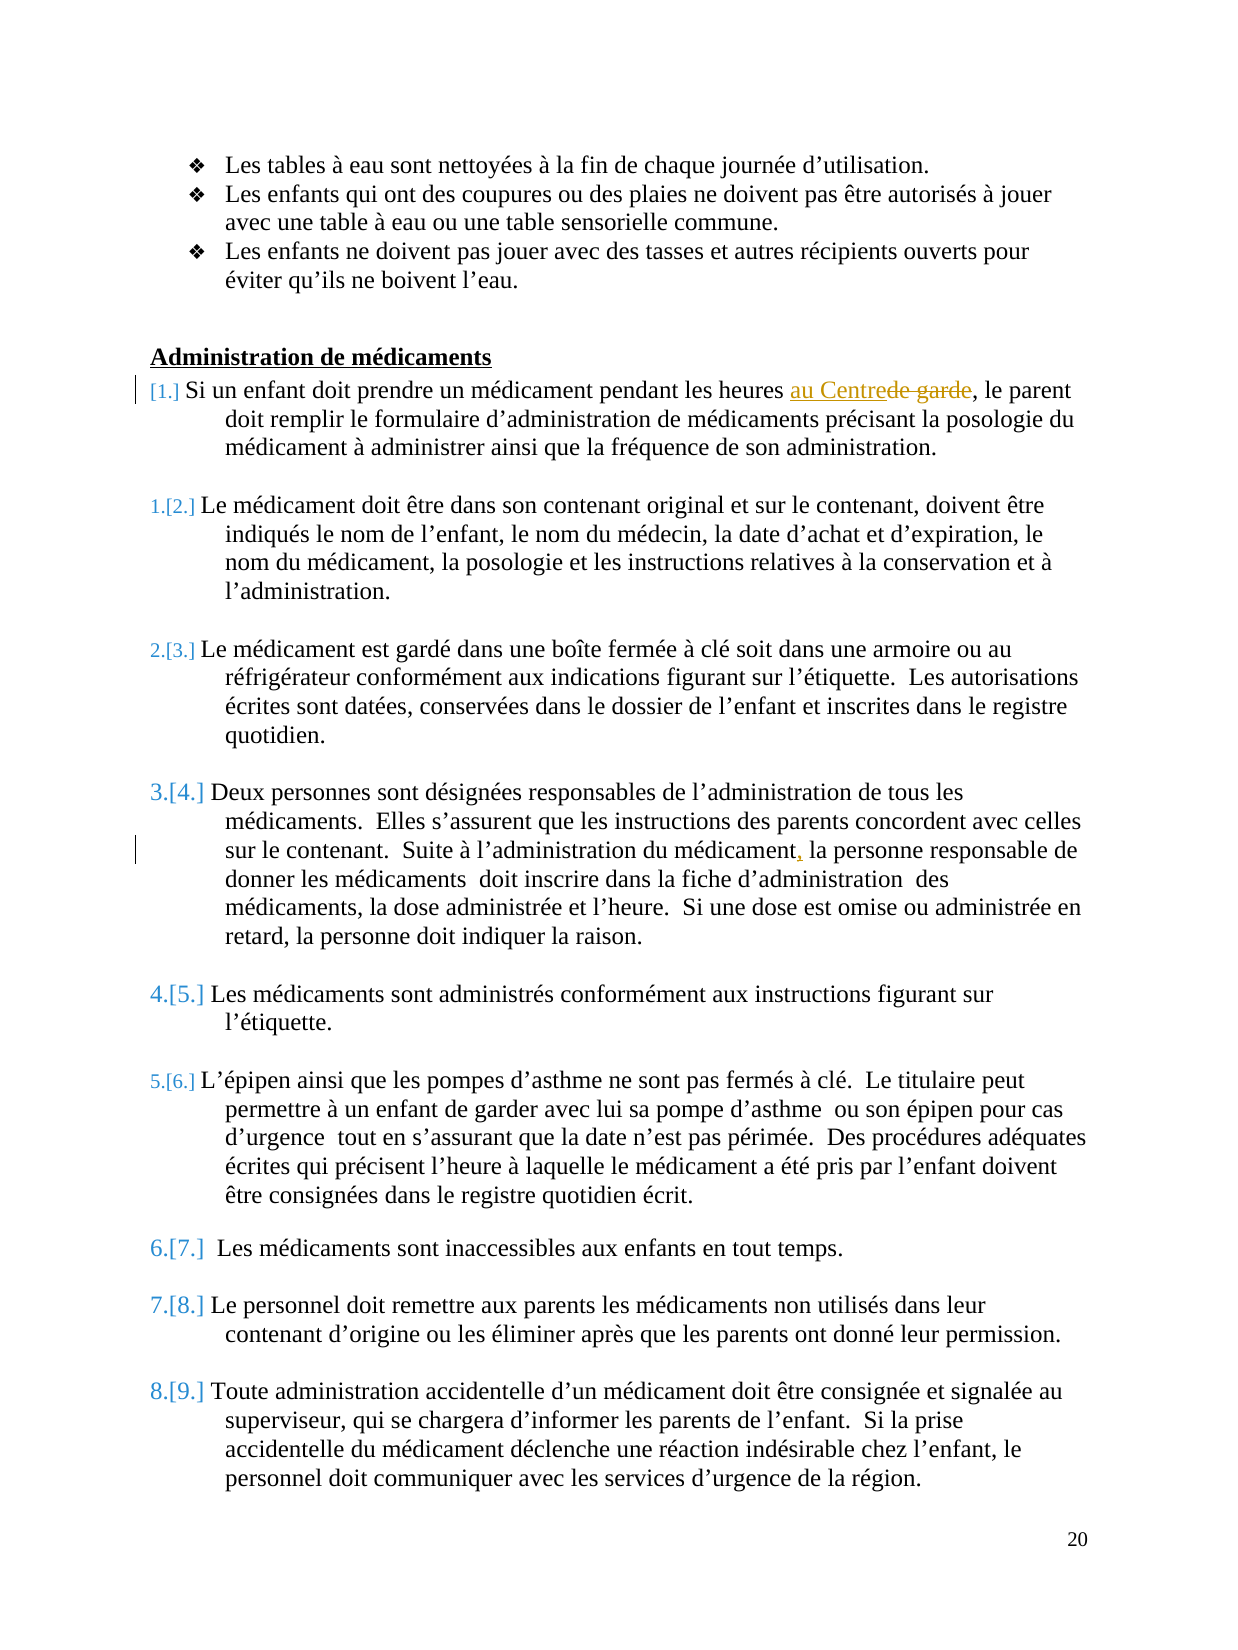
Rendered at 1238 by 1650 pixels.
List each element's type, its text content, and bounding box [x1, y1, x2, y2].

list L’épipen ainsi que les pompes d’asthme ne sont pas fermés à clé. Le titulaire peut permettre à un enfant de garder avec lui sa pompe d’asthme ou son épipen pour cas d’urgence tout en s’assurant que la date n’est pas périmée. Des procédures adéquates écrites qui précisent l’heure à laquelle le médicament a été pris par l’enfant doivent être consignées dans le registre quotidien écrit. [150, 1065, 1088, 1209]
list Le médicament doit être dans son contenant original et sur le contenant, doivent être indiqués le nom de l’enfant, le nom du médecin, la date d’achat et d’expiration, le nom du médicament, la posologie et les instructions relatives à la conservation et à l’administration. [150, 490, 1088, 605]
text Administration de médicaments [150, 342, 1088, 371]
list Les médicaments sont inaccessibles aux enfants en tout temps. [150, 1233, 1088, 1261]
list Deux personnes sont désignées responsables de l’administration de tous les médicaments. Elles s’assurent que les instructions des parents concordent avec celles sur le contenant. Suite à l’administration du médicament la personne responsable de donner les médicaments doit inscrire dans la fiche d’administration des médicaments, la dose administrée et l’heure. Si une dose est omise ou administrée en retard, la personne doit indiquer la raison. [150, 777, 1088, 950]
list Toute administration accidentelle d’un médicament doit être consignée et signalée au superviseur, qui se chargera d’informer les parents de l’enfant. Si la prise accidentelle du médicament déclenche une réaction indésirable chez l’enfant, le personnel doit communiquer avec les services d’urgence de la région. [150, 1376, 1088, 1491]
list Le personnel doit remettre aux parents les médicaments non utilisés dans leur contenant d’origine ou les éliminer après que les parents ont donné leur permission. [150, 1290, 1088, 1348]
list Les enfants qui ont des coupures ou des plaies ne doivent pas être autorisés à jouer avec une table à eau ou une table sensorielle commune. [187, 179, 1088, 236]
list Si un enfant doit prendre un médicament pendant les heures , le parent doit remplir le formulaire d’administration de médicaments précisant la posologie du médicament à administrer ainsi que la fréquence de son administration. [150, 375, 1088, 461]
list Les tables à eau sont nettoyées à la fin de chaque journée d’utilisation. [187, 150, 1088, 179]
list Les médicaments sont administrés conformément aux instructions figurant sur l’étiquette. [150, 979, 1088, 1036]
list Les enfants ne doivent pas jouer avec des tasses et autres récipients ouverts pour éviter qu’ils ne boivent l’eau. [187, 236, 1088, 294]
list Le médicament est gardé dans une boîte fermée à clé soit dans une armoire ou au réfrigérateur conformément aux indications figurant sur l’étiquette. Les autorisations écrites sont datées, conservées dans le dossier de l’enfant et inscrites dans le registre quotidien. [150, 634, 1088, 749]
